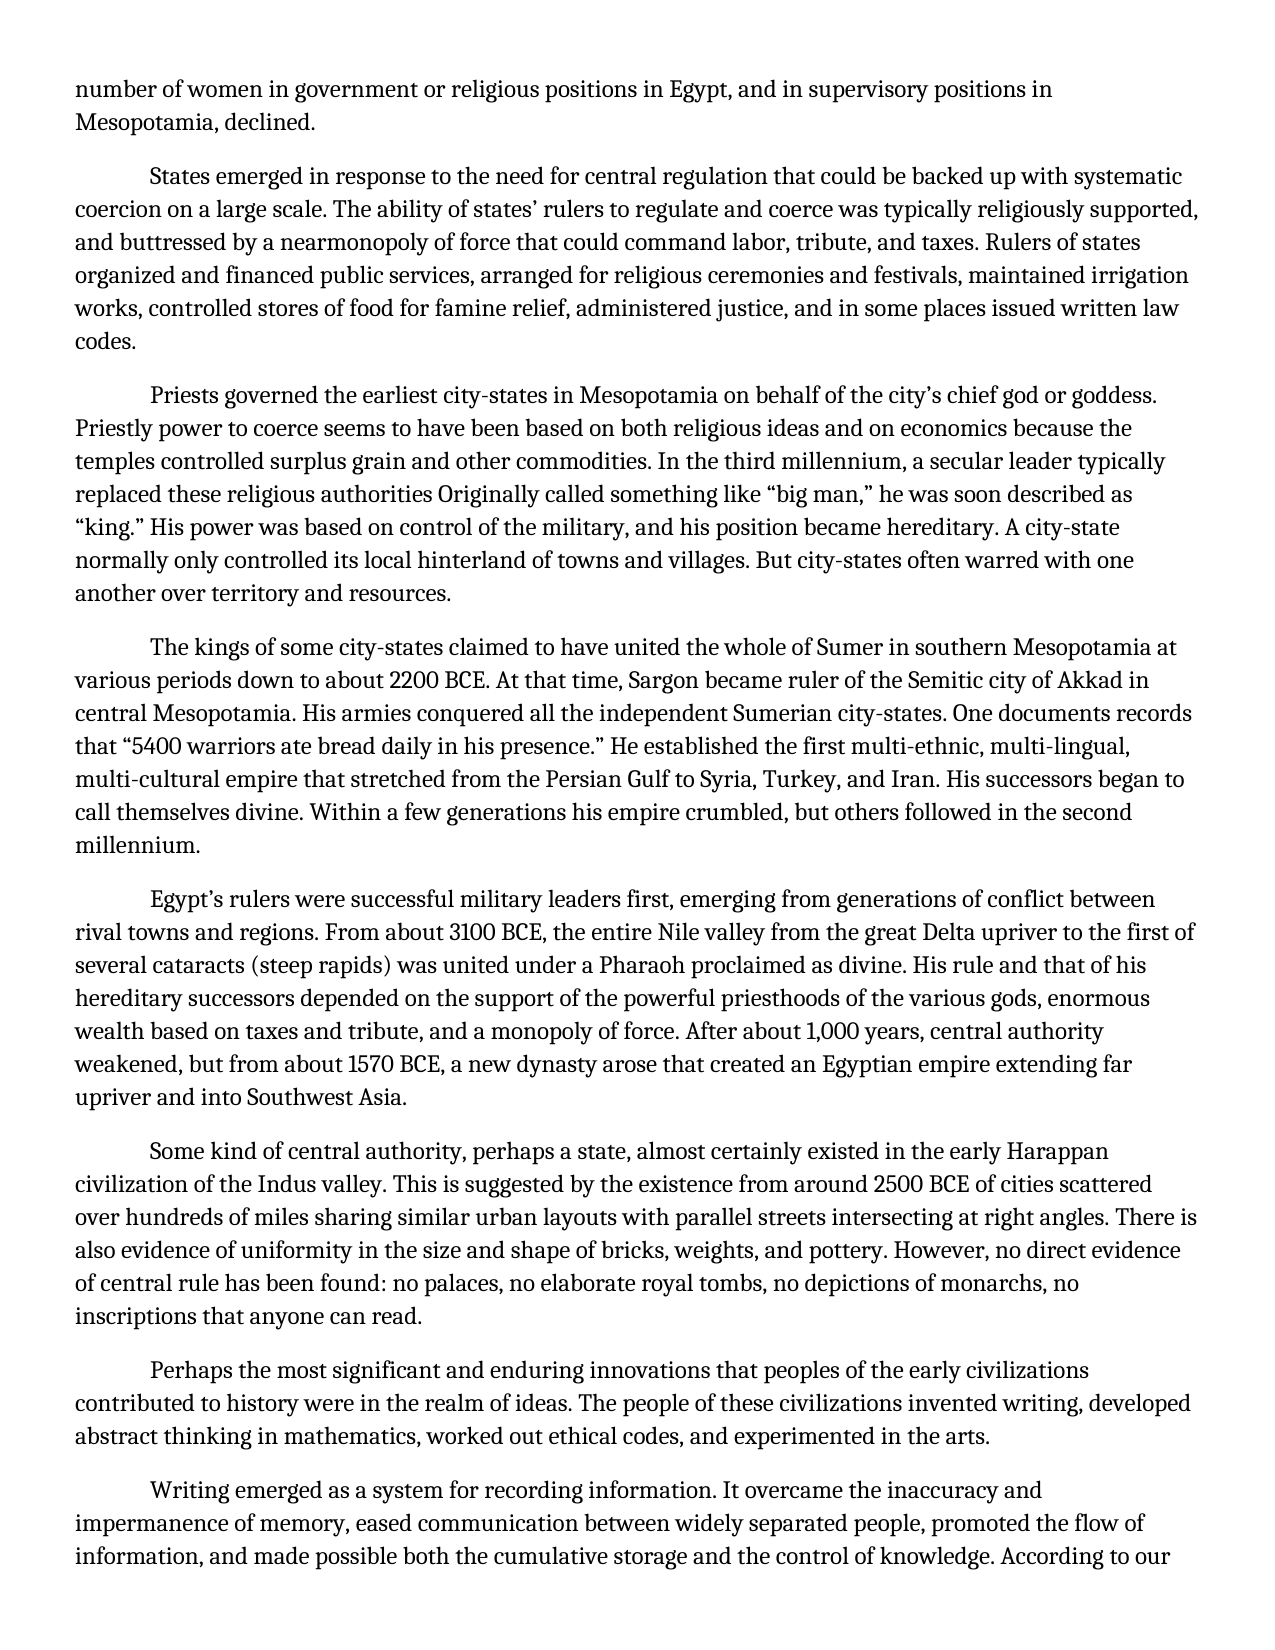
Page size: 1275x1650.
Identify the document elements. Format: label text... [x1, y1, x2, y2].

text Egypt’s rulers were successful military leaders first, emerging from generations of conflict between rival towns and regions. From about 3100 BCE, the entire Nile valley from the great Delta upriver to the first of several cataracts (steep rapids) was united under a Pharaoh proclaimed as divine. His rule and that of his hereditary successors depended on the support of the powerful priesthoods of the various gods, enormous wealth based on taxes and tribute, and a monopoly of force. After about 1,000 years, central authority weakened, but from about 1570 BCE, a new dynasty arose that created an Egyptian empire extending far upriver and into Southwest Asia. [75, 885, 1200, 1112]
text States emerged in response to the need for central regulation that could be backed up with systematic coercion on a large scale. The ability of states’ rulers to regulate and coerce was typically religiously supported, and buttressed by a nearmonopoly of force that could command labor, tribute, and taxes. Rulers of states organized and financed public services, arranged for religious ceremonies and festivals, maintained irrigation works, controlled stores of food for famine relief, administered justice, and in some places issued written law codes. [75, 162, 1200, 356]
text Perhaps the most significant and enduring innovations that peoples of the early civilizations contributed to history were in the realm of ideas. The people of these civilizations invented writing, developed abstract thinking in mathematics, worked out ethical codes, and experimented in the arts. [75, 1356, 1200, 1451]
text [75, 75, 1200, 137]
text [75, 1476, 1200, 1570]
text Some kind of central authority, perhaps a state, almost certainly existed in the early Harappan civilization of the Indus valley. This is suggested by the existence from around 2500 BCE of cities scattered over hundreds of miles sharing similar urban layouts with parallel streets intersecting at right angles. There is also evidence of uniformity in the size and shape of bricks, weights, and pottery. However, no direct evidence of central rule has been found: no palaces, no elaborate royal tombs, no depictions of monarchs, no inscriptions that anyone can read. [75, 1137, 1200, 1331]
text The kings of some city-states claimed to have united the whole of Sumer in southern Mesopotamia at various periods down to about 2200 BCE. At that time, Sargon became ruler of the Semitic city of Akkad in central Mesopotamia. His armies conquered all the independent Sumerian city-states. One documents records that “5400 warriors ate bread daily in his presence.” He established the first multi-ethnic, multi-lingual, multi-cultural empire that stretched from the Persian Gulf to Syria, Turkey, and Iran. His successors began to call themselves divine. Within a few generations his empire crumbled, but others followed in the second millennium. [75, 633, 1200, 860]
text Priests governed the earliest city-states in Mesopotamia on behalf of the city’s chief god or goddess. Priestly power to coerce seems to have been based on both religious ideas and on economics because the temples controlled surplus grain and other commodities. In the third millennium, a secular leader typically replaced these religious authorities Originally called something like “big man,” he was soon described as “king.” His power was based on control of the military, and his position became hereditary. A city-state normally only controlled its local hinterland of towns and villages. But city-states often warred with one another over territory and resources. [75, 381, 1200, 608]
